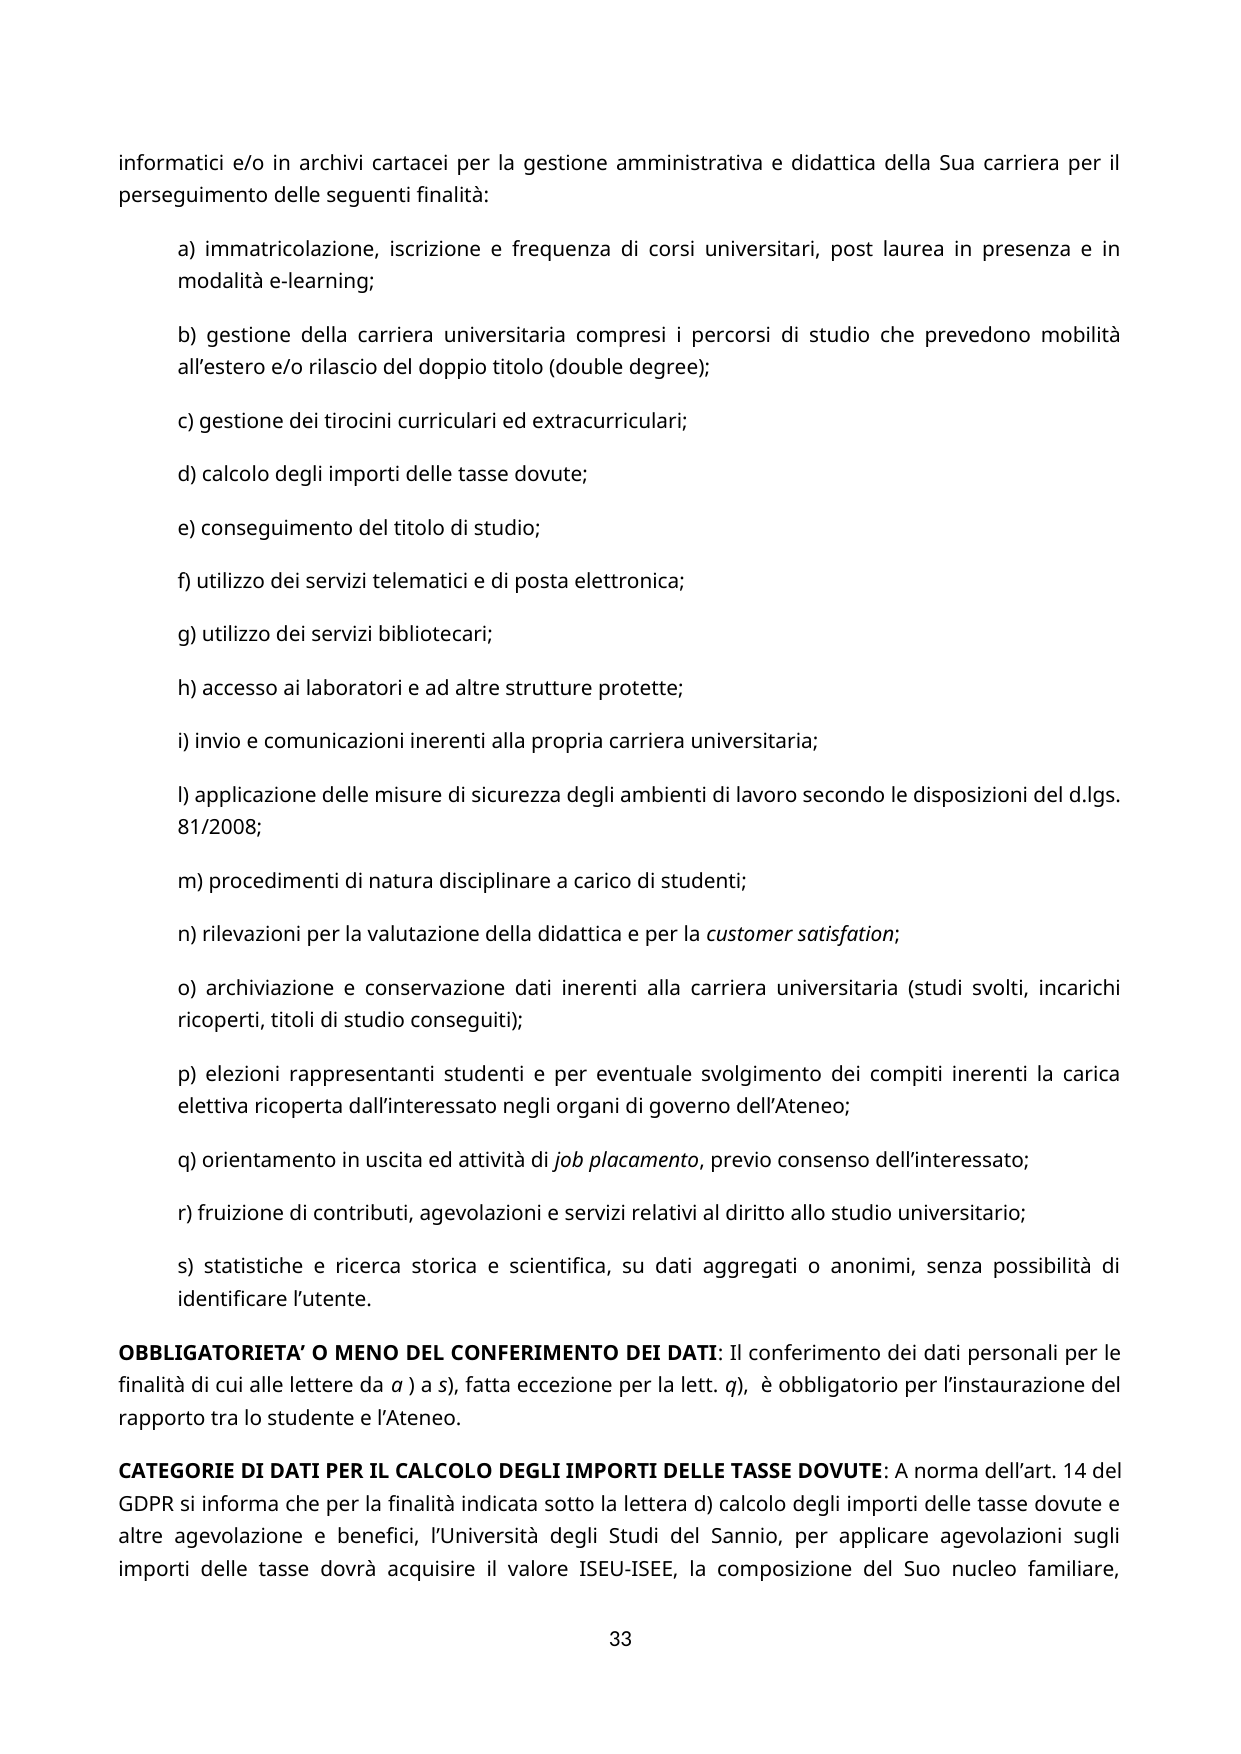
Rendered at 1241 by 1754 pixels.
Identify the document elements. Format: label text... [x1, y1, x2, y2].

text r) fruizione di contributi, agevolazioni e servizi relativi al diritto allo studio universitario; [177, 1198, 1122, 1227]
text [118, 148, 1122, 209]
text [118, 1456, 1122, 1583]
text a) immatricolazione, iscrizione e frequenza di corsi universitari, post laurea in presenza e in modalità e-learning; [177, 234, 1122, 295]
text l) applicazione delle misure di sicurezza degli ambienti di lavoro secondo le disposizioni del d.lgs. 81/2008; [177, 780, 1122, 841]
text m) procedimenti di natura disciplinare a carico di studenti; [177, 866, 1122, 894]
text b) gestione della carriera universitaria compresi i percorsi di studio che prevedono mobilità all’estero e/o rilascio del doppio titolo (double degree); [177, 320, 1122, 381]
text i) invio e comunicazioni inerenti alla propria carriera universitaria; [177, 726, 1122, 755]
text h) accesso ai laboratori e ad altre strutture protette; [177, 673, 1122, 701]
text d) calcolo degli importi delle tasse dovute; [177, 459, 1122, 488]
text s) statistiche e ricerca storica e scientifica, su dati aggregati o anonimi, senza possibilità di identificare l’utente. [177, 1252, 1122, 1313]
text p) elezioni rappresentanti studenti e per eventuale svolgimento dei compiti inerenti la carica elettiva ricoperta dall’interessato negli organi di governo dell’Ateneo; [177, 1059, 1122, 1120]
text e) conseguimento del titolo di studio; [177, 513, 1122, 541]
text g) utilizzo dei servizi bibliotecari; [177, 619, 1122, 648]
text n) rilevazioni per la valutazione della didattica e per la customer satisfation; [177, 919, 1122, 948]
text f) utilizzo dei servizi telematici e di posta elettronica; [177, 566, 1122, 594]
text o) archiviazione e conservazione dati inerenti alla carriera universitaria (studi svolti, incarichi ricoperti, titoli di studio conseguiti); [177, 973, 1122, 1034]
text c) gestione dei tirocini curriculari ed extracurriculari; [177, 406, 1122, 434]
text q) orientamento in uscita ed attività di job placamento, previo consenso dell’interessato; [177, 1145, 1122, 1173]
text OBBLIGATORIETA’ O MENO DEL CONFERIMENTO DEI DATI: Il conferimento dei dati personali per le finalità di cui alle lettere da a ) a s), fatta eccezione per la lett. q), è obbligatorio per l’instaurazione del rapporto tra lo studente e l’Ateneo. [118, 1338, 1122, 1431]
